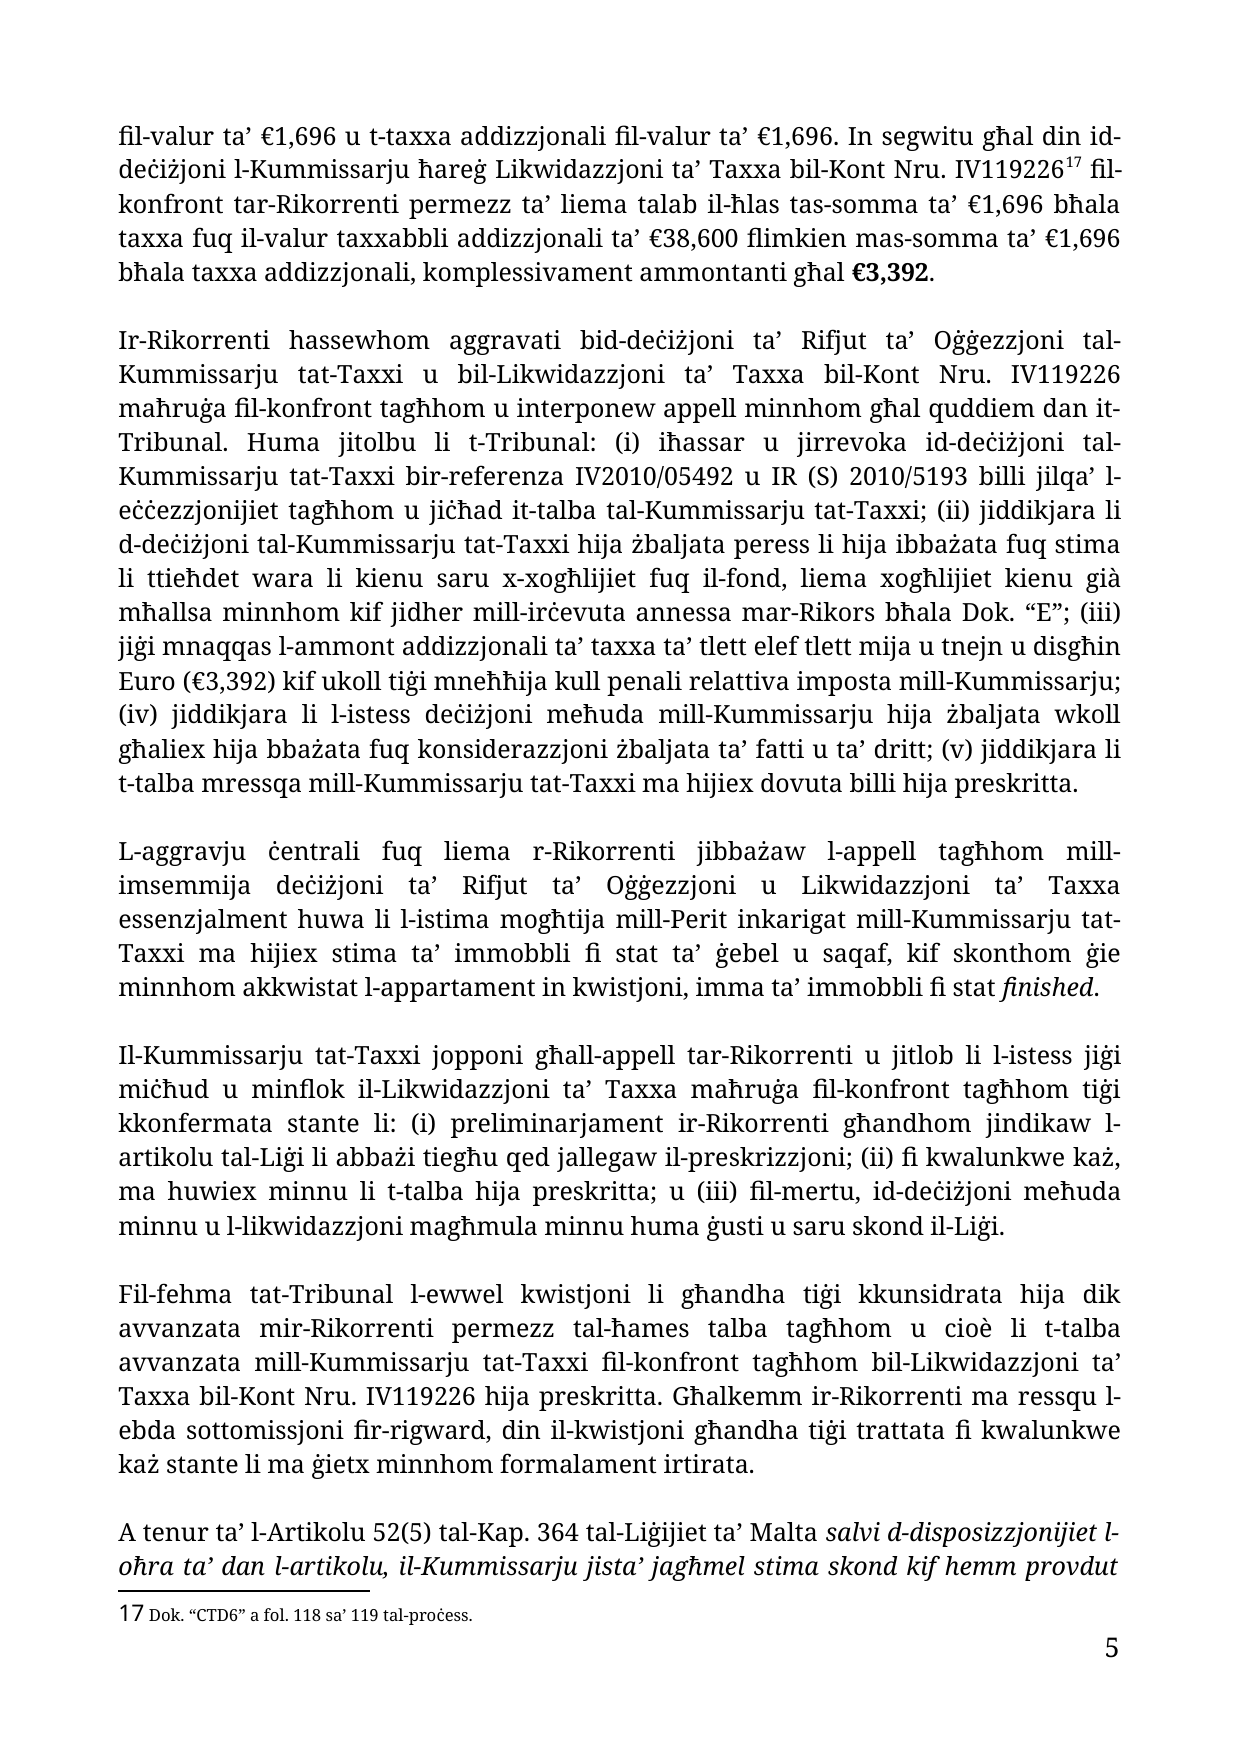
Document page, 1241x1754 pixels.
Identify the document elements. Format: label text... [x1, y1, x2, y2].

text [118, 1515, 1122, 1583]
text L-aggravju ċentrali fuq liema r-Rikorrenti jibbażaw l-appell tagħhom mill-imsemmija deċiżjoni ta’ Rifjut ta’ Oġġezzjoni u Likwidazzjoni ta’ Taxxa essenzjalment huwa li l-istima mogħtija mill-Perit inkarigat mill-Kummissarju tat-Taxxi ma hijiex stima ta’ immobbli fi stat ta’ ġebel u saqaf, kif skonthom ġie minnhom akkwistat l-appartament in kwistjoni, imma ta’ immobbli fi stat finished. [118, 833, 1122, 1004]
text Fil-fehma tat-Tribunal l-ewwel kwistjoni li għandha tiġi kkunsidrata hija dik avvanzata mir-Rikorrenti permezz tal-ħames talba tagħhom u cioè li t-talba avvanzata mill-Kummissarju tat-Taxxi fil-konfront tagħhom bil-Likwidazzjoni ta’ Taxxa bil-Kont Nru. IV119226 hija preskritta. Għalkemm ir-Rikorrenti ma ressqu l-ebda sottomissjoni fir-rigward, din il-kwistjoni għandha tiġi trattata fi kwalunkwe każ stante li ma ġietx minnhom formalament irtirata. [118, 1276, 1122, 1481]
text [118, 118, 1122, 288]
text Ir-Rikorrenti hassewhom aggravati bid-deċiżjoni ta’ Rifjut ta’ Oġġezzjoni tal-Kummissarju tat-Taxxi u bil-Likwidazzjoni ta’ Taxxa bil-Kont Nru. IV119226 maħruġa fil-konfront tagħhom u interponew appell minnhom għal quddiem dan it-Tribunal. Huma jitolbu li t-Tribunal: (i) iħassar u jirrevoka id-deċiżjoni tal-Kummissarju tat-Taxxi bir-referenza IV2010/05492 u IR (S) 2010/5193 billi jilqa’ l-eċċezzjonijiet tagħhom u jiċħad it-talba tal-Kummissarju tat-Taxxi; (ii) jiddikjara li d-deċiżjoni tal-Kummissarju tat-Taxxi hija żbaljata peress li hija ibbażata fuq stima li ttieħdet wara li kienu saru x-xogħlijiet fuq il-fond, liema xogħlijiet kienu già mħallsa minnhom kif jidher mill-irċevuta annessa mar-Rikors bħala Dok. “E”; (iii) jiġi mnaqqas l-ammont addizzjonali ta’ taxxa ta’ tlett elef tlett mija u tnejn u disgħin Euro (€3,392) kif ukoll tiġi mneħħija kull penali relattiva imposta mill-Kummissarju; (iv) jiddikjara li l-istess deċiżjoni meħuda mill-Kummissarju hija żbaljata wkoll għaliex hija bbażata fuq konsiderazzjoni żbaljata ta’ fatti u ta’ dritt; (v) jiddikjara li t-talba mressqa mill-Kummissarju tat-Taxxi ma hijiex dovuta billi hija preskritta. [118, 322, 1122, 799]
text Il-Kummissarju tat-Taxxi jopponi għall-appell tar-Rikorrenti u jitlob li l-istess jiġi miċħud u minflok il-Likwidazzjoni ta’ Taxxa maħruġa fil-konfront tagħhom tiġi kkonfermata stante li: (i) preliminarjament ir-Rikorrenti għandhom jindikaw l-artikolu tal-Liġi li abbażi tiegħu qed jallegaw il-preskrizzjoni; (ii) fi kwalunkwe każ, ma huwiex minnu li t-talba hija preskritta; u (iii) fil-mertu, id-deċiżjoni meħuda minnu u l-likwidazzjoni magħmula minnu huma ġusti u saru skond il-Liġi. [118, 1038, 1122, 1242]
